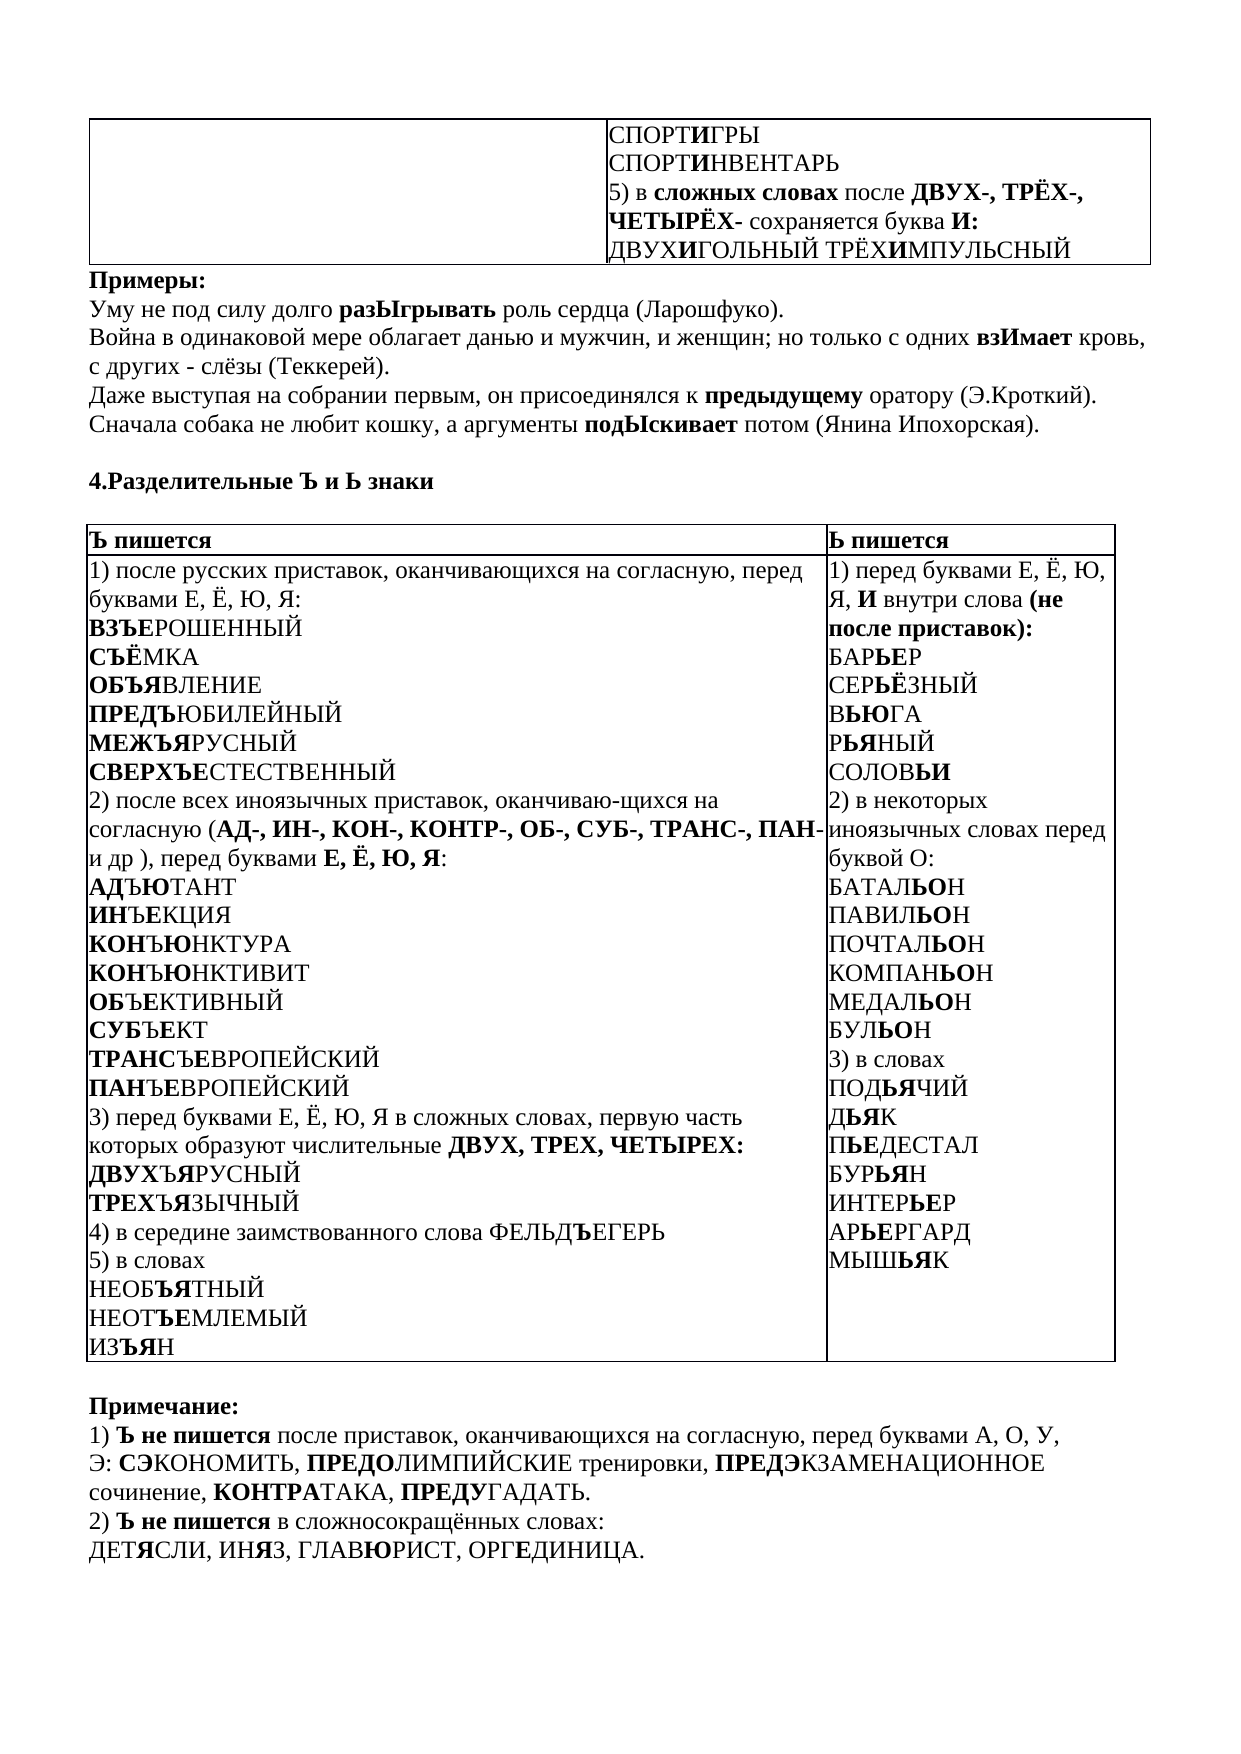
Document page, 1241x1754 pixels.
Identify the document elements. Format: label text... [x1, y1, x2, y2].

text 2) Ъ не пишется в сложносокращённых словах: [89, 1506, 1152, 1535]
table_header Ъ пишется [88, 525, 826, 554]
text 4.Разделительные Ъ и Ь знаки [89, 466, 1152, 495]
text ДЕТЯСЛИ, ИНЯЗ, ГЛАВЮРИСТ, ОРГЕДИНИЦА. [89, 1535, 1152, 1563]
text Война в одинаковой мере облагает данью и мужчин, и женщин; но только с одних взИмает кровь, с других - слёзы (Теккерей). [89, 322, 1152, 380]
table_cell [608, 120, 1150, 263]
table_cell 1) перед буквами Е, Ё, Ю, Я, И внутри слова (не после приставок): БАРЬЕР СЕРЬЁЗНЫЙ ВЬЮГА РЬЯНЫЙ СОЛОВЬИ 2) в некоторых иноязычных словах перед буквой О: БАТАЛЬОН ПАВИЛЬОН ПОЧТАЛЬОН КОМПАНЬОН МЕДАЛЬОН БУЛЬОН 3) в словах ПОДЬЯЧИЙ ДЬЯК ПЬЕДЕСТАЛ БУРЬЯН ИНТЕРЬЕР АРЬЕРГАРД МЫШЬЯК [828, 556, 1114, 1361]
text 1) Ъ не пишется после приставок, оканчивающихся на согласную, перед буквами А, О, У, Э: СЭКОНОМИТЬ, ПРЕДОЛИМПИЙСКИЕ тренировки, ПРЕДЭКЗАМЕНАЦИОННОЕ сочинение, КОНТРАТАКА, ПРЕДУГАДАТЬ. [89, 1420, 1152, 1506]
text Даже выступая на собрании первым, он присоединялся к предыдущему оратору (Э.Кроткий). [89, 380, 1152, 409]
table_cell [90, 120, 606, 263]
text Примечание: [89, 1391, 1152, 1420]
table_cell 1) после русских приставок, оканчивающихся на согласную, перед буквами Е, Ё, Ю, Я: ВЗЪЕРОШЕННЫЙ СЪЁМКА ОБЪЯВЛЕНИЕ ПРЕДЪЮБИЛЕЙНЫЙ МЕЖЪЯРУСНЫЙ СВЕРХЪЕСТЕСТВЕННЫЙ 2) после всех иноязычных приставок, оканчиваю-щихся на согласную (АД-, ИН-, КОН-, КОНТР-, ОБ-, СУБ-, ТРАНС-, ПАН- и др ), перед буквами Е, Ё, Ю, Я: АДЪЮТАНТ ИНЪЕКЦИЯ КОНЪЮНКТУРА КОНЪЮНКТИВИТ ОБЪЕКТИВНЫЙ СУБЪЕКТ ТРАНСЪЕВРОПЕЙСКИЙ ПАНЪЕВРОПЕЙСКИЙ 3) перед буквами Е, Ё, Ю, Я в сложных словах, первую часть которых образуют числительные ДВУХ, ТРЕХ, ЧЕТЫРЕХ: ДВУХЪЯРУСНЫЙ ТРЕХЪЯЗЫЧНЫЙ 4) в середине заимствованного слова ФЕЛЬДЪЕГЕРЬ 5) в словах НЕОБЪЯТНЫЙ НЕОТЪЕМЛЕМЫЙ ИЗЪЯН [88, 556, 826, 1361]
text Уму не под силу долго разЫгрывать роль сердца (Ларошфуко). [89, 294, 1152, 322]
table_header Ь пишется [828, 525, 1114, 554]
text Сначала собака не любит кошку, а аргументы подЫскивает потом (Янина Ипохорская). [89, 409, 1152, 437]
text Примеры: [89, 265, 1152, 294]
